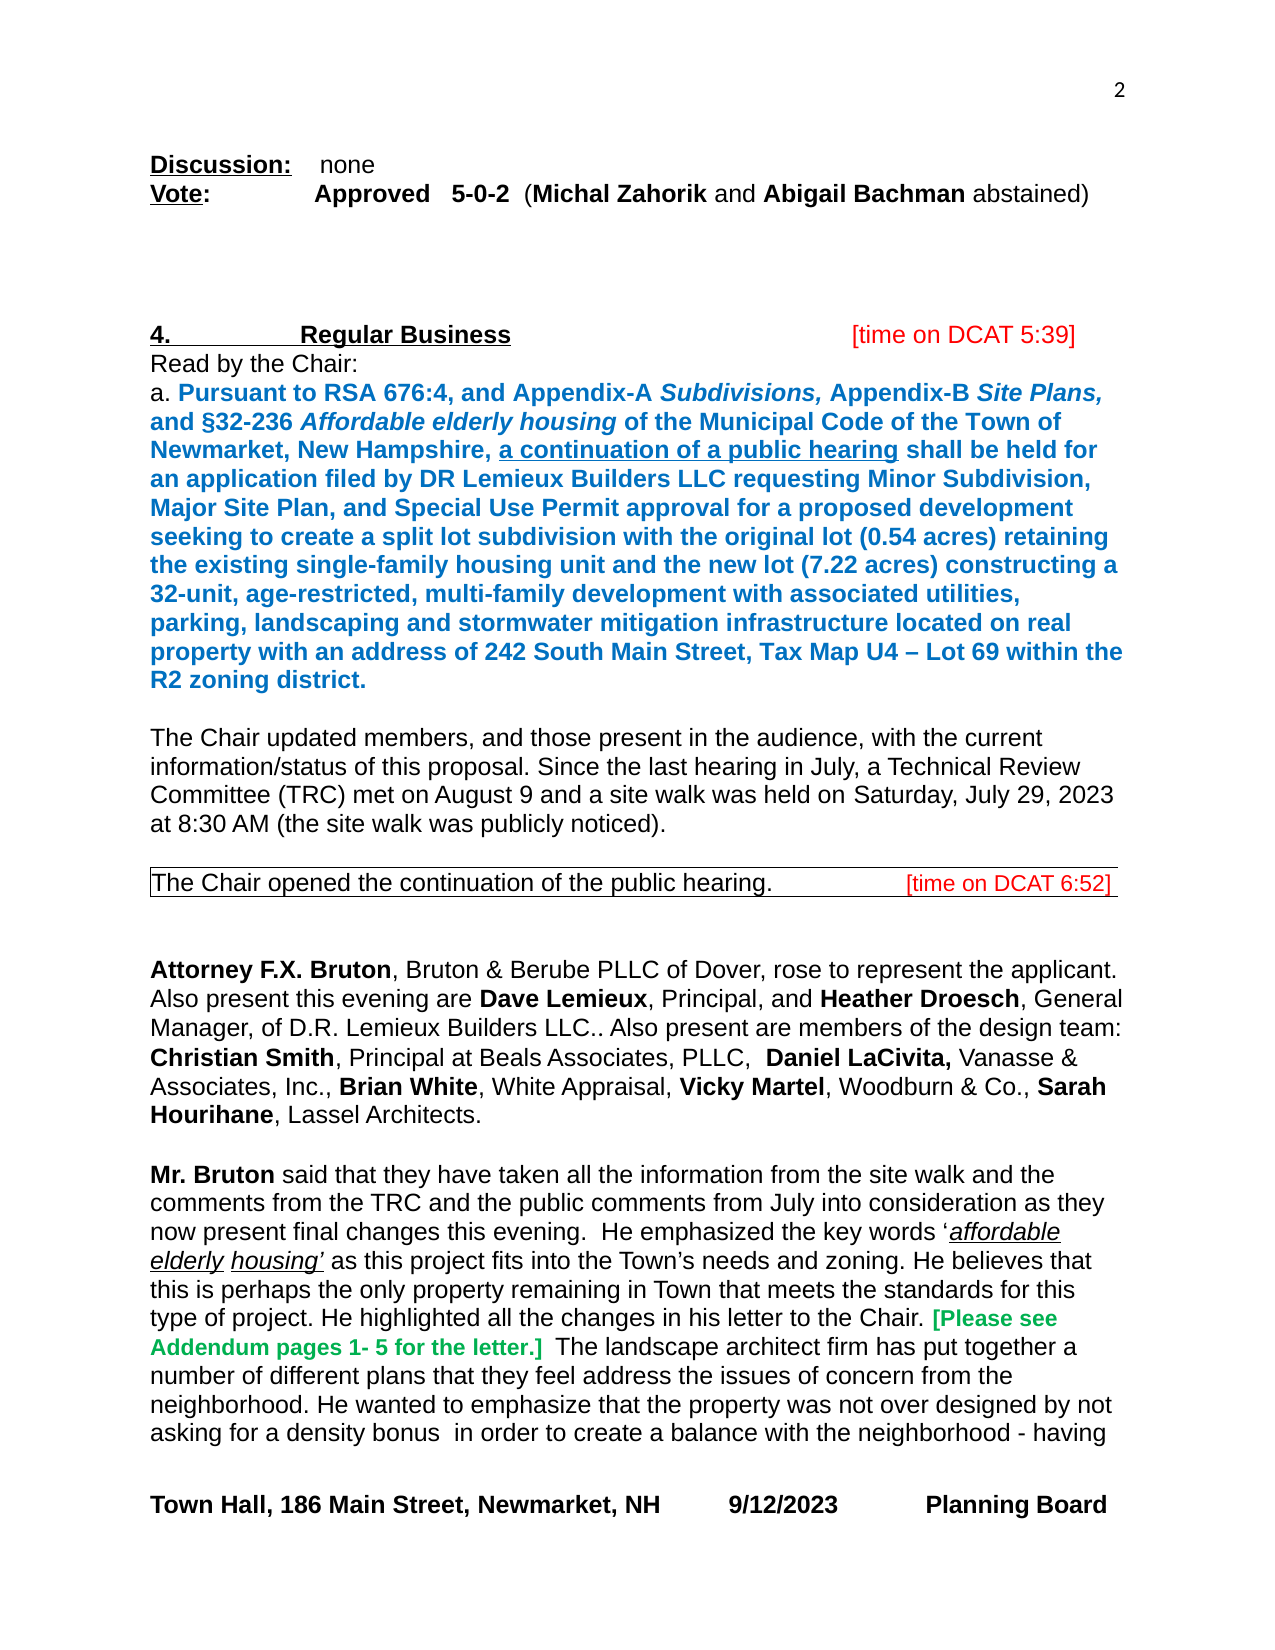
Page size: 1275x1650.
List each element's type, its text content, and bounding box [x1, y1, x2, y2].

text Read by the Chair: a. Pursuant to RSA 676:4, and Appendix-A Subdivisions, Appendix-B Site Plans, and §32-236 Affordable elderly housing of the Municipal Code of the Town of Newmarket, New Hampshire, a continuation of a public hearing shall be held for an application filed by DR Lemieux Builders LLC requesting Minor Subdivision, Major Site Plan, and Special Use Permit approval for a proposed development seeking to create a split lot subdivision with the original lot (0.54 acres) retaining the existing single-family housing unit and the new lot (7.22 acres) constructing a 32-unit, age-restricted, multi-family development with associated utilities, parking, landscaping and stormwater mitigation infrastructure located on real property with an address of 242 South Main Street, Tax Map U4 – Lot 69 within the R2 zoning district. [150, 349, 1125, 723]
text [150, 723, 1125, 1447]
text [150, 150, 1125, 349]
